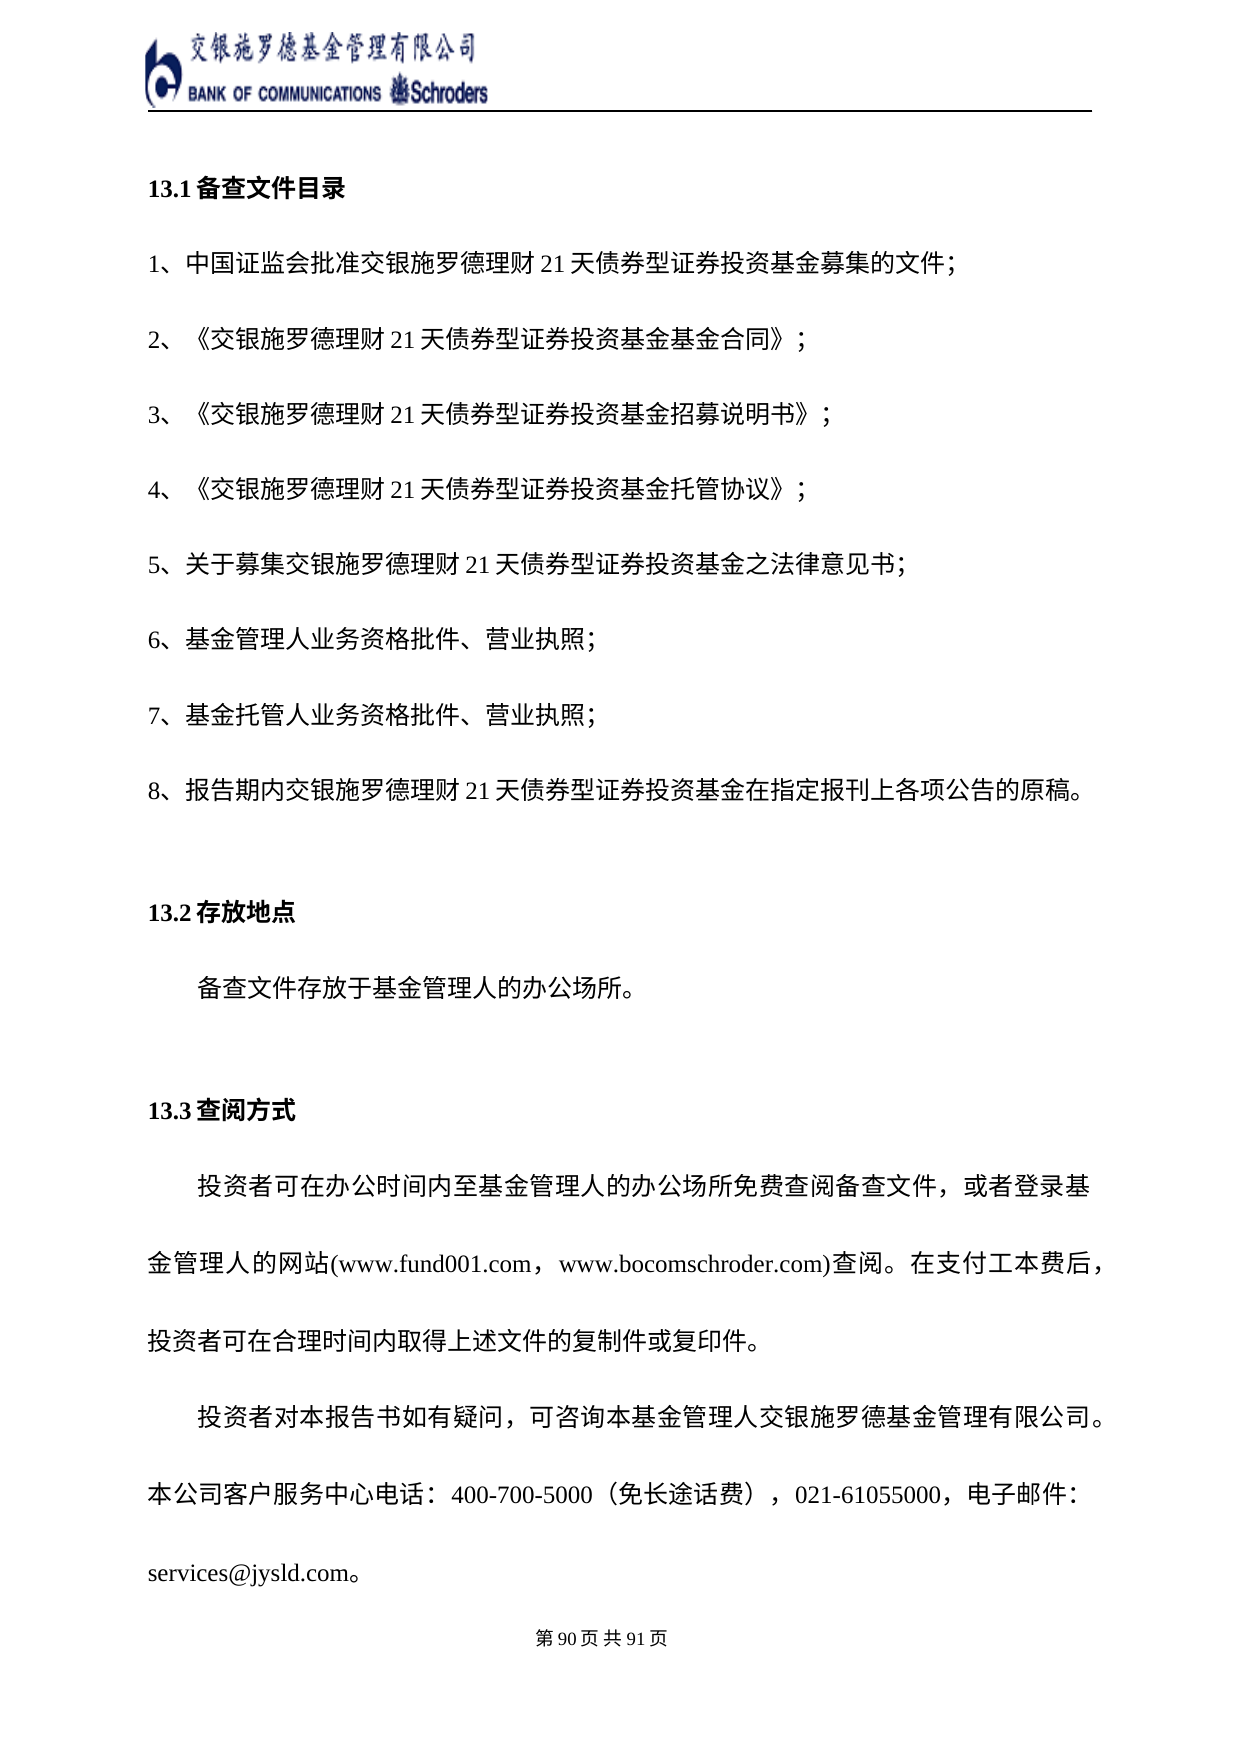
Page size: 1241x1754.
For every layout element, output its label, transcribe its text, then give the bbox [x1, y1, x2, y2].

text 8、报告期内交银施罗德理财21天债券型证券投资基金在指定报刊上各项公告的原稿。 [148, 756, 1092, 821]
text 5、关于募集交银施罗德理财21天债券型证券投资基金之法律意见书； [148, 530, 1092, 595]
text 3、《交银施罗德理财21天债券型证券投资基金招募说明书》； [148, 380, 1092, 445]
text 1、中国证监会批准交银施罗德理财21天债券型证券投资基金募集的文件； [148, 229, 1092, 294]
picture [145, 32, 488, 108]
text 2、《交银施罗德理财21天债券型证券投资基金基金合同》； [148, 305, 1092, 370]
text 6、基金管理人业务资格批件、营业执照； [148, 606, 1092, 671]
text 投资者对本报告书如有疑问，可咨询本基金管理人交银施罗德基金管理有限公司。本公司客户服务中心电话：400-700-5000（免长途话费），021-61055000，电子邮件：services@jysld.com。 [148, 1383, 1092, 1603]
text 7、基金托管人业务资格批件、营业执照； [148, 681, 1092, 746]
text 4、《交银施罗德理财21天债券型证券投资基金托管协议》； [148, 455, 1092, 520]
subtitle 13.1备查文件目录 [148, 154, 1092, 219]
text 备查文件存放于基金管理人的办公场所。 [148, 954, 1092, 1019]
subtitle 13.3查阅方式 [148, 1076, 1092, 1141]
subtitle 13.2存放地点 [148, 878, 1092, 943]
text 投资者可在办公时间内至基金管理人的办公场所免费查阅备查文件，或者登录基金管理人的网站(www.fund001.com，www.bocomschroder.com)查阅。在支付工本费后，投资者可在合理时间内取得上述文件的复制件或复印件。 [148, 1152, 1092, 1372]
